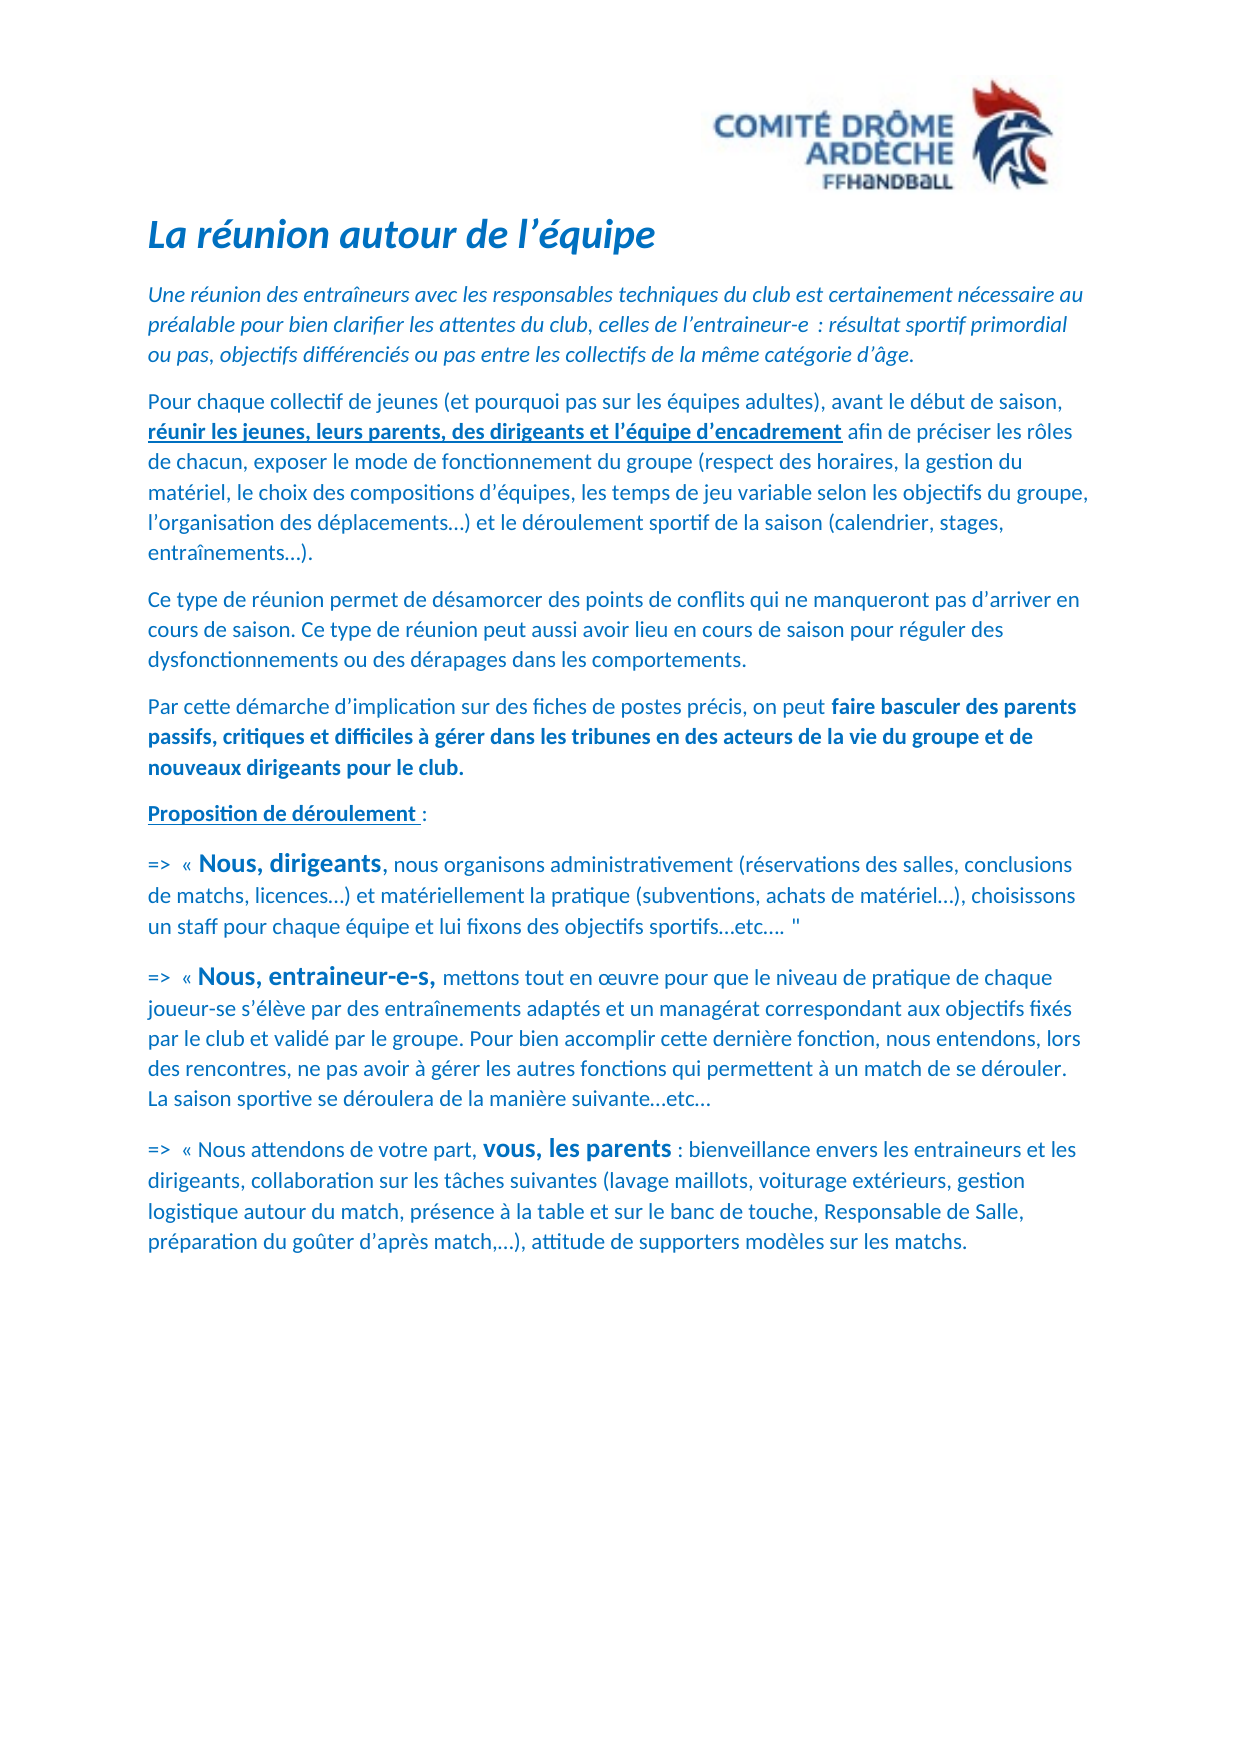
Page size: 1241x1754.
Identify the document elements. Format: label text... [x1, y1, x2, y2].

text Une réunion des entraîneurs avec les responsables techniques du club est certainement nécessaire au préalable pour bien clarifier les attentes du club, celles de l’entraineur-e : résultat sportif primordial ou pas, objectifs différenciés ou pas entre les collectifs de la même catégorie d’âge. [148, 280, 1093, 368]
text La réunion autour de l’équipe [148, 208, 1093, 259]
text Proposition de déroulement : [148, 799, 1093, 828]
picture [698, 75, 1074, 197]
text => « Nous, entraineur-e-s, mettons tout en œuvre pour que le niveau de pratique de chaque joueur-se s’élève par des entraînements adaptés et un managérat correspondant aux objectifs fixés par le club et validé par le groupe. Pour bien accomplir cette dernière fonction, nous entendons, lors des rencontres, ne pas avoir à gérer les autres fonctions qui permettent à un match de se dérouler. La saison sportive se déroulera de la manière suivante…etc… [148, 959, 1093, 1113]
text => « Nous, dirigeants, nous organisons administrativement (réservations des salles, conclusions de matchs, licences…) et matériellement la pratique (subventions, achats de matériel…), choisissons un staff pour chaque équipe et lui fixons des objectifs sportifs…etc…. " [148, 846, 1093, 940]
text Pour chaque collectif de jeunes (et pourquoi pas sur les équipes adultes), avant le début de saison, réunir les jeunes, leurs parents, des dirigeants et l’équipe d’encadrement afin de préciser les rôles de chacun, exposer le mode de fonctionnement du groupe (respect des horaires, la gestion du matériel, le choix des compositions d’équipes, les temps de jeu variable selon les objectifs du groupe, l’organisation des déplacements…) et le déroulement sportif de la saison (calendrier, stages, entraînements…). [148, 387, 1093, 566]
text => « Nous attendons de votre part, vous, les parents : bienveillance envers les entraineurs et les dirigeants, collaboration sur les tâches suivantes (lavage maillots, voiturage extérieurs, gestion logistique autour du match, présence à la table et sur le banc de touche, Responsable de Salle, préparation du goûter d’après match,…), attitude de supporters modèles sur les matchs. [148, 1131, 1093, 1255]
text Par cette démarche d’implication sur des fiches de postes précis, on peut faire basculer des parents passifs, critiques et difficiles à gérer dans les tribunes en des acteurs de la vie du groupe et de nouveaux dirigeants pour le club. [148, 692, 1093, 781]
text Ce type de réunion permet de désamorcer des points de conflits qui ne manqueront pas d’arriver en cours de saison. Ce type de réunion peut aussi avoir lieu en cours de saison pour réguler des dysfonctionnements ou des dérapages dans les comportements. [148, 585, 1093, 673]
